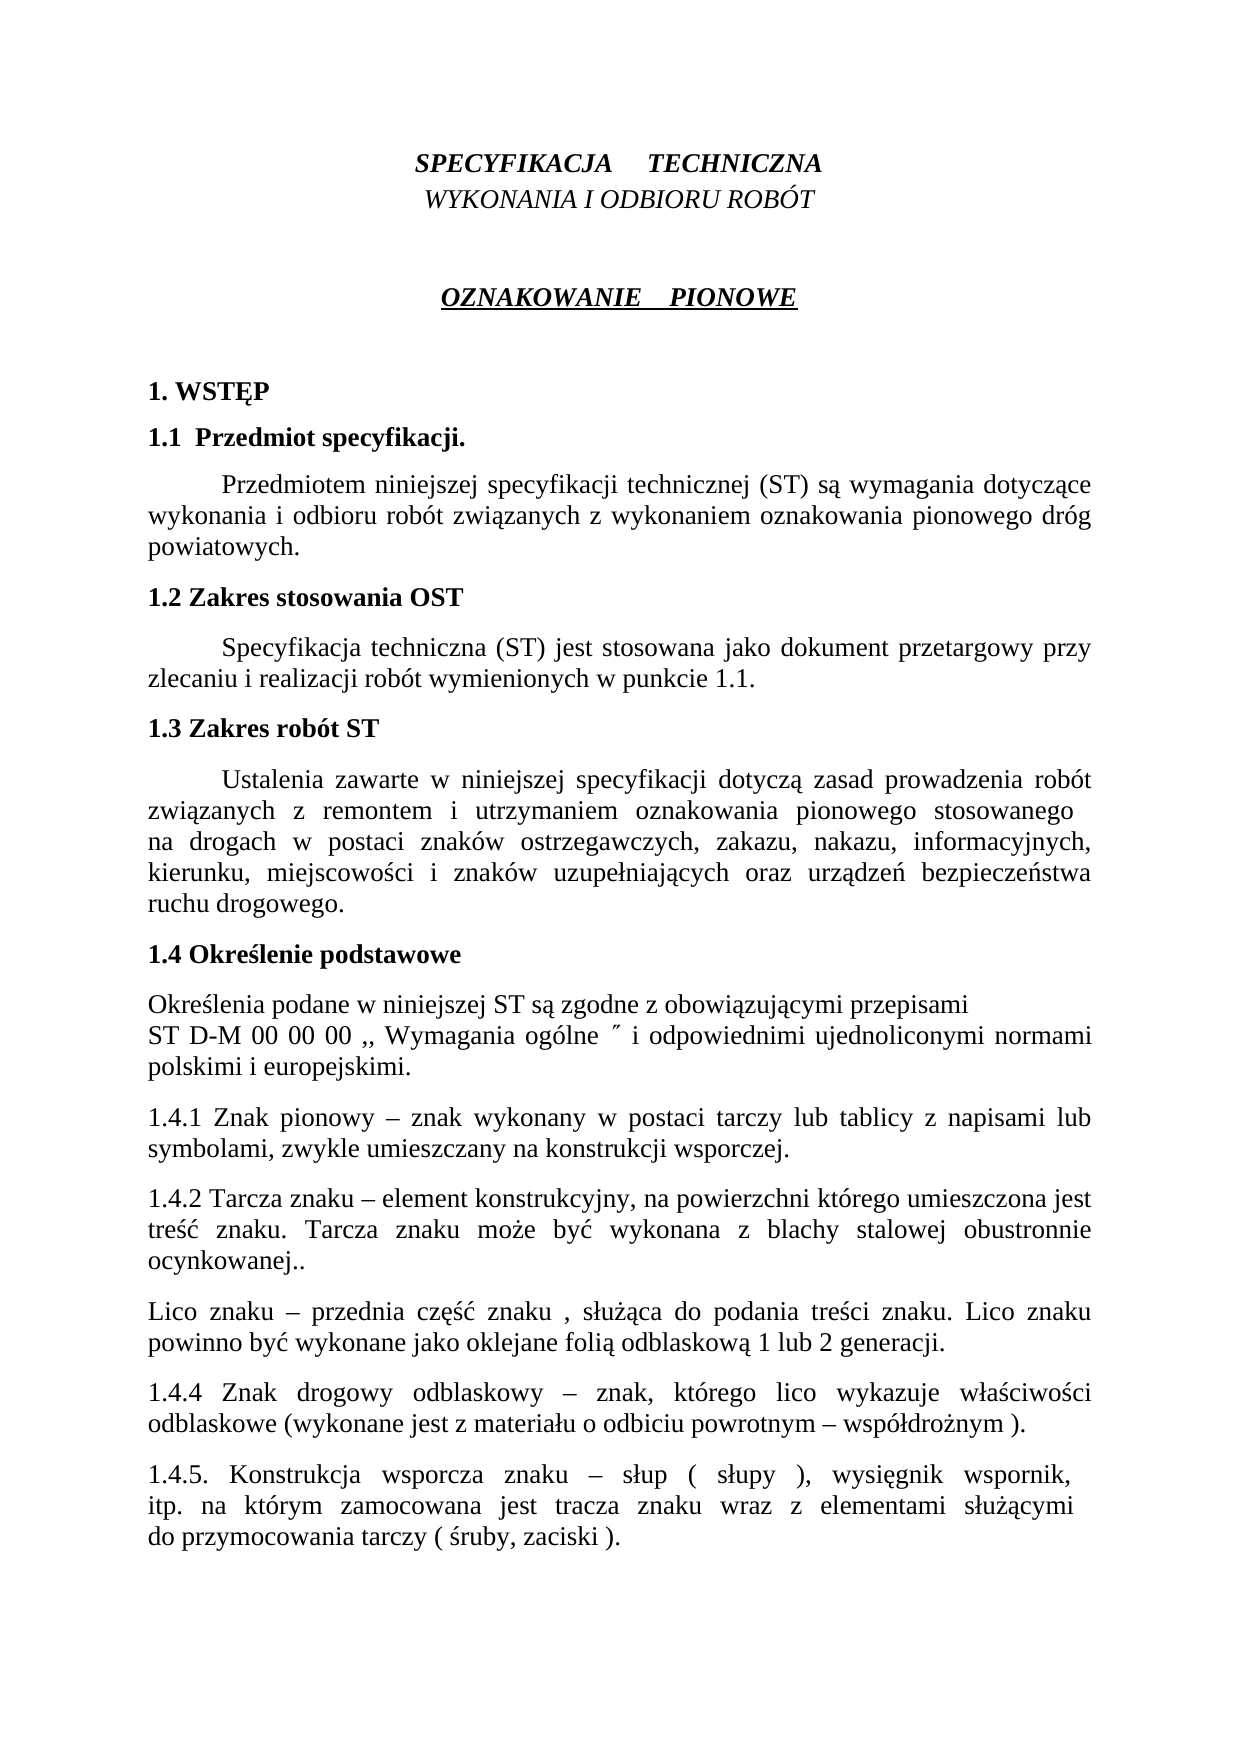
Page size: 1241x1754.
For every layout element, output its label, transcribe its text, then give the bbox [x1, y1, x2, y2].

text 1.4.5. Konstrukcja wsporcza znaku – słup ( słupy ), wysięgnik wspornik, itp. na którym zamocowana jest tracza znaku wraz z elementami służącymi do przymocowania tarczy ( śruby, zaciski ). [148, 1458, 1093, 1551]
text Określenia podane w niniejszej ST są zgodne z obowiązującymi przepisami [148, 988, 1093, 1019]
text Ustalenia zawarte w niniejszej specyfikacji dotyczą zasad prowadzenia robót związanych z remontem i utrzymaniem oznakowania pionowego stosowanego na drogach w postaci znaków ostrzegawczych, zakazu, nakazu, informacyjnych, kierunku, miejscowości i znaków uzupełniających oraz urządzeń bezpieczeństwa ruchu drogowego. [148, 763, 1093, 918]
text 1.4.1 Znak pionowy – znak wykonany w postaci tarczy lub tablicy z napisami lub symbolami, zwykle umieszczany na konstrukcji wsporczej. [148, 1101, 1093, 1163]
text 1.4.4 Znak drogowy odblaskowy – znak, którego lico wykazuje właściwości odblaskowe (wykonane jest z materiału o odbiciu powrotnym – współdrożnym ). [148, 1376, 1093, 1438]
text ST D-M 00 00 00 ,, Wymagania ogólne i odpowiednimi ujednoliconymi normami polskimi i europejskimi. [148, 1019, 1093, 1082]
text 1. WSTĘP [148, 375, 1093, 406]
subtitle OZNAKOWANIE PIONOWE [148, 281, 1093, 312]
text WYKONANIA I ODBIORU ROBÓT [148, 183, 1093, 214]
subtitle SPECYFIKACJA TECHNICZNA [148, 148, 1093, 179]
text 1.1 Przedmiot specyfikacji. [148, 421, 1093, 453]
text Specyfikacja techniczna (ST) jest stosowana jako dokument przetargowy przy zlecaniu i realizacji robót wymienionych w punkcie 1.1. [148, 631, 1093, 693]
text 1.4.2 Tarcza znaku – element konstrukcyjny, na powierzchni którego umieszczona jest treść znaku. Tarcza znaku może być wykonana z blachy stalowej obustronnie ocynkowanej.. [148, 1182, 1093, 1276]
text 1.3 Zakres robót ST [148, 712, 1093, 744]
text 1.2 Zakres stosowania OST [148, 581, 1093, 612]
text Przedmiotem niniejszej specyfikacji technicznej (ST) są wymagania dotyczące wykonania i odbioru robót związanych z wykonaniem oznakowania pionowego dróg powiatowych. [148, 468, 1093, 562]
text 1.4 Określenie podstawowe [148, 938, 1093, 969]
text Lico znaku – przednia część znaku , służąca do podania treści znaku. Lico znaku powinno być wykonane jako oklejane folią odblaskową 1 lub 2 generacji. [148, 1295, 1093, 1357]
